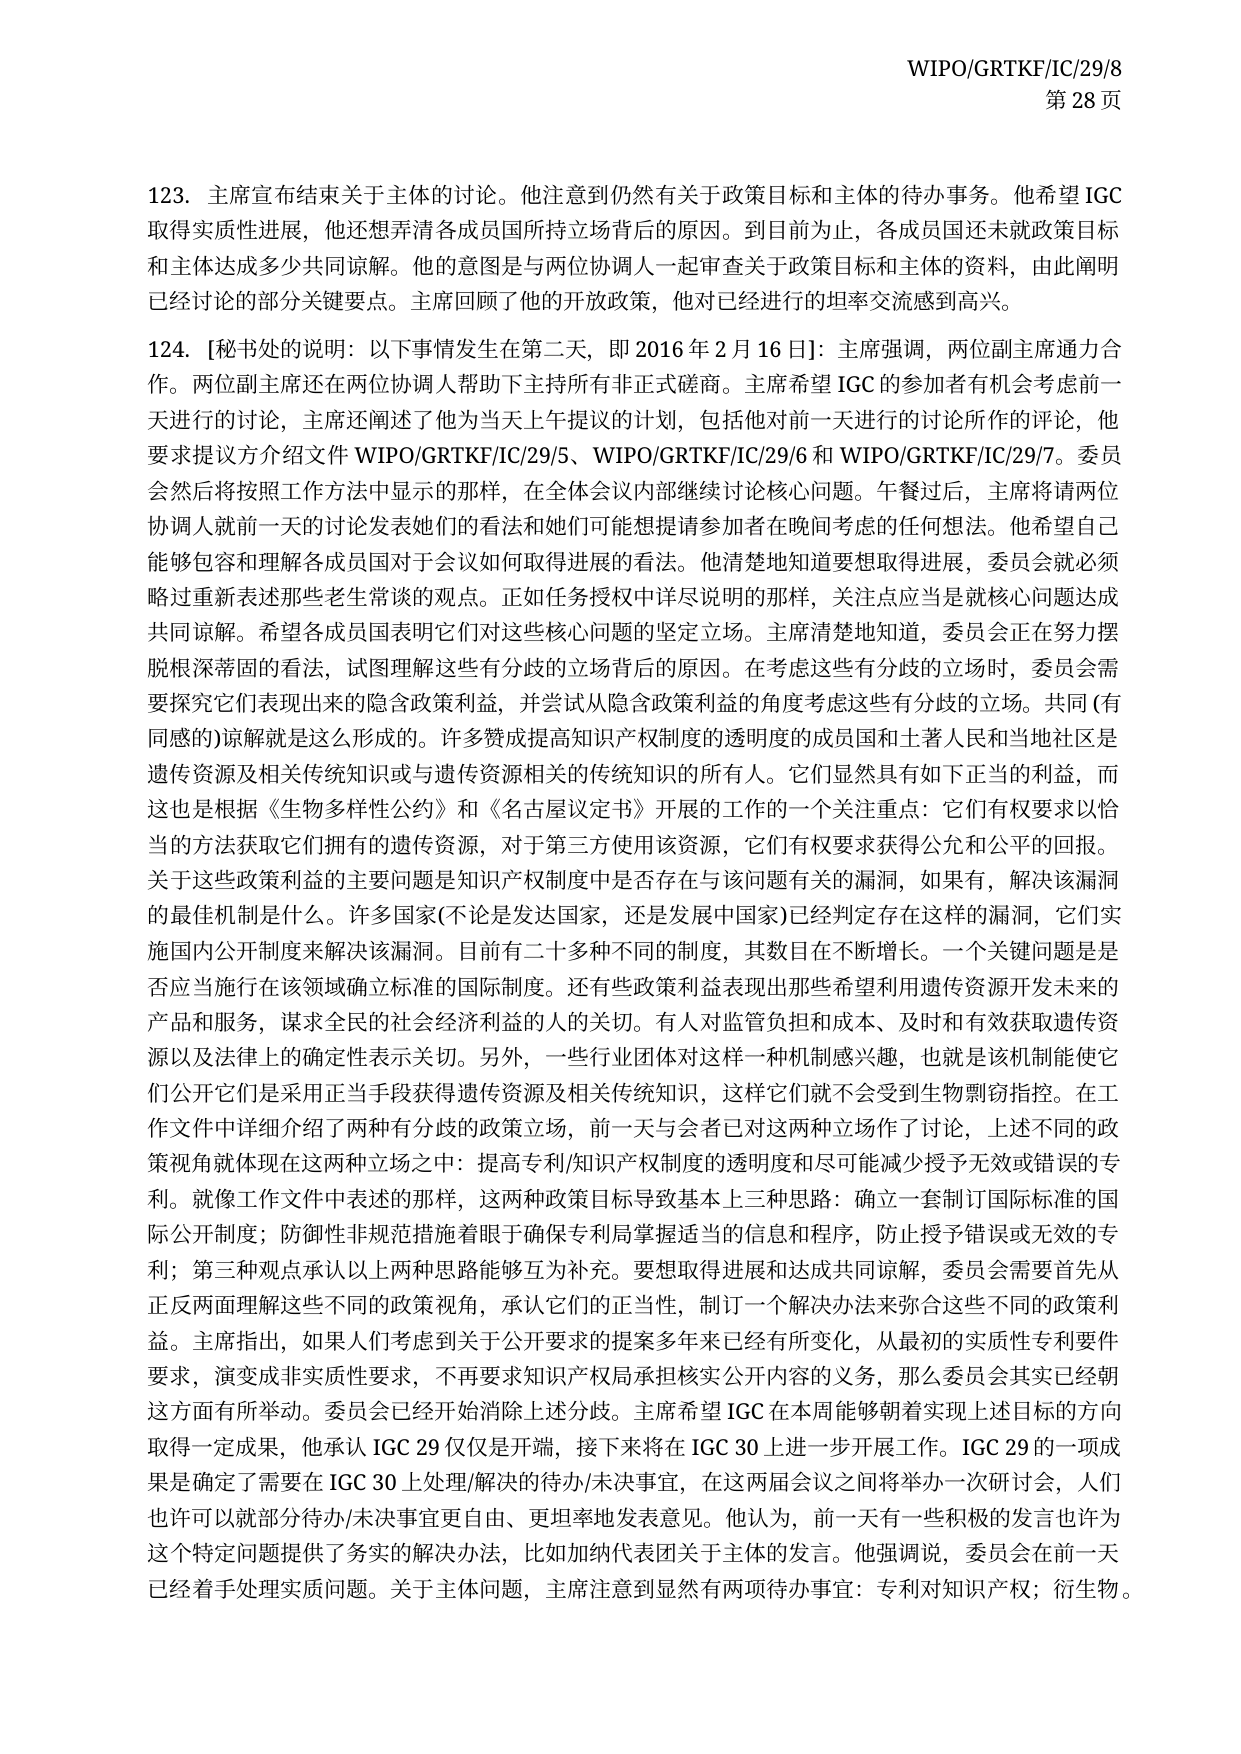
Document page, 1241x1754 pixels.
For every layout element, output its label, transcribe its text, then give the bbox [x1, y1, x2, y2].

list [148, 328, 1122, 1603]
list 主席宣布结束关于主体的讨论。他注意到仍然有关于政策目标和主体的待办事务。他希望IGC取得实质性进展，他还想弄清各成员国所持立场背后的原因。到目前为止，各成员国还未就政策目标和主体达成多少共同谅解。他的意图是与两位协调人一起审查关于政策目标和主体的资料，由此阐明已经讨论的部分关键要点。主席回顾了他的开放政策，他对已经进行的坦率交流感到高兴。 [148, 174, 1122, 316]
